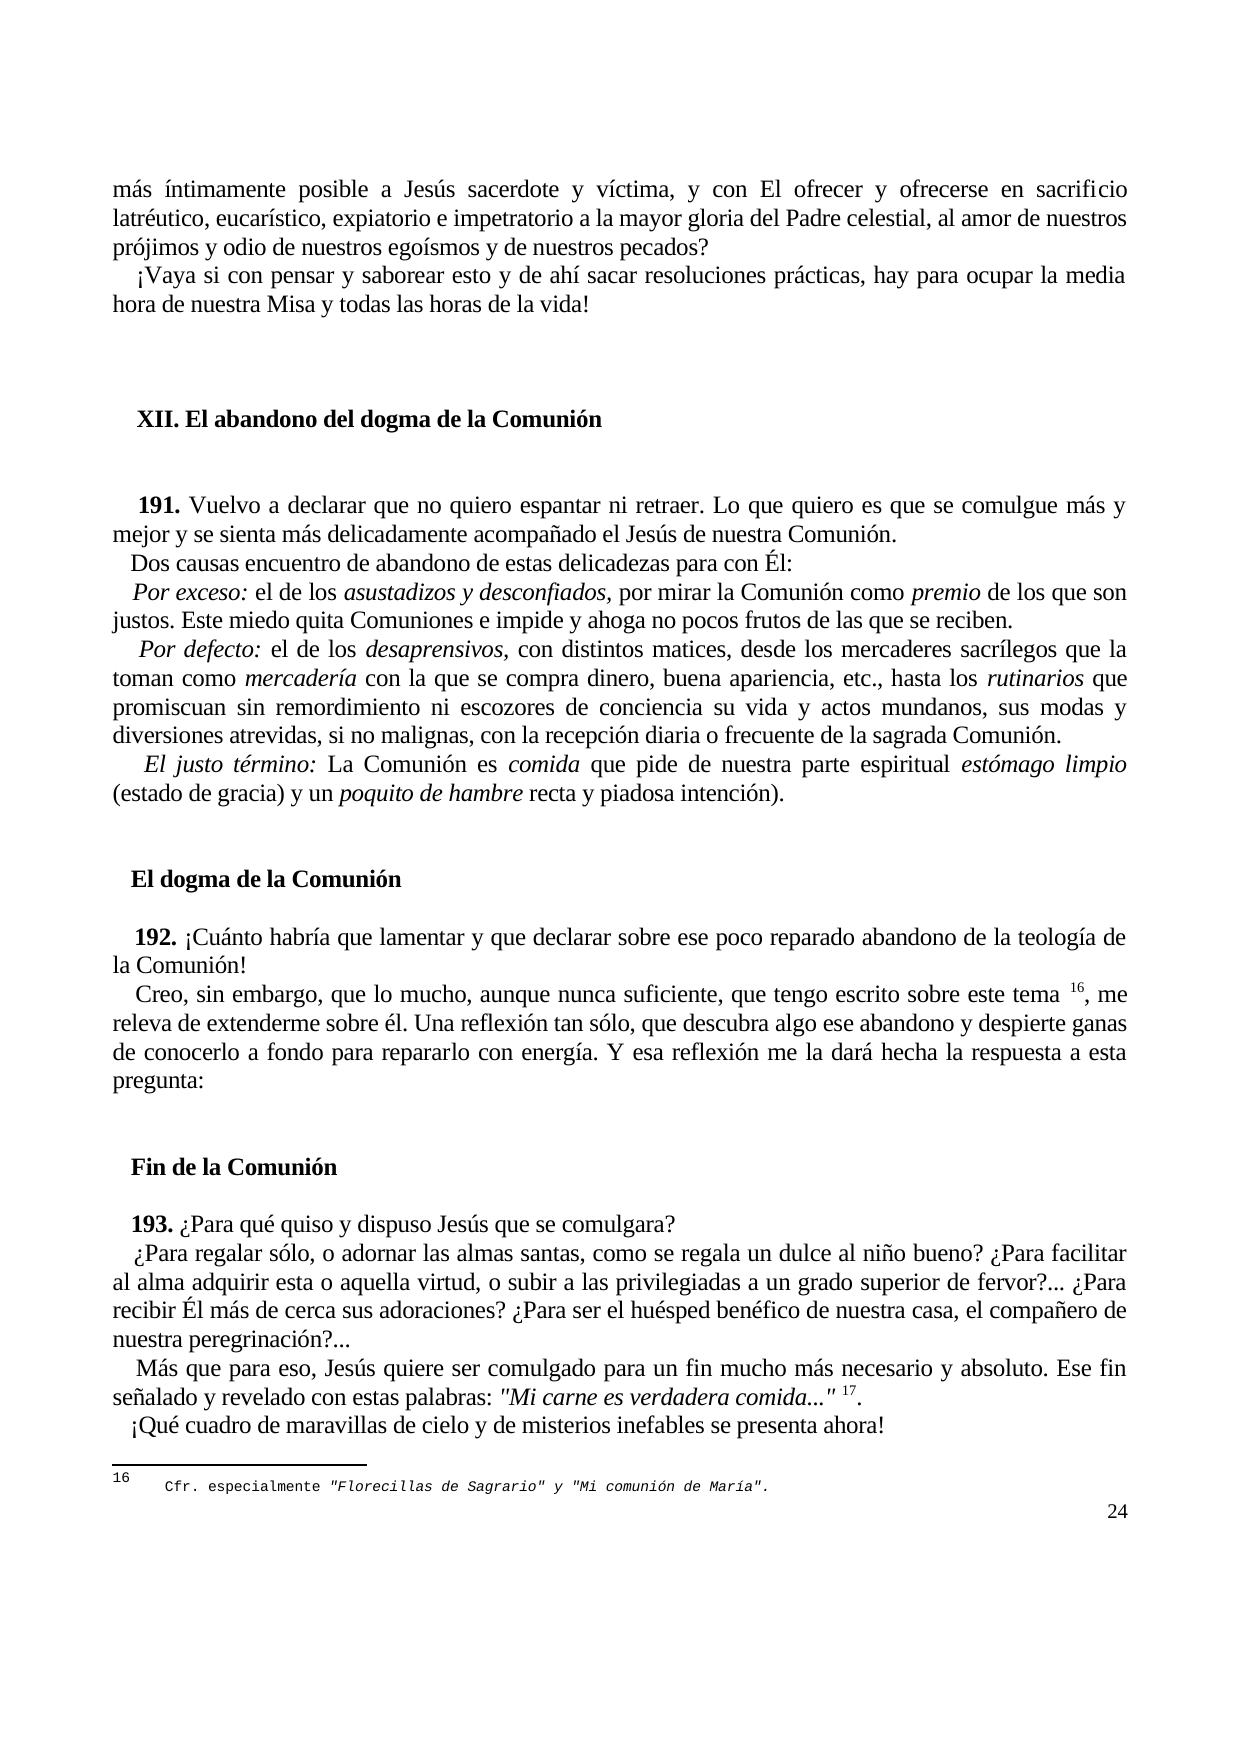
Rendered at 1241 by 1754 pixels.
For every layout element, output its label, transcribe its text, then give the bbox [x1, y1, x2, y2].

text El justo término: La Comunión es comida que pide de nuestra parte espiritual estómago limpio (estado de gracia) y un poquito de hambre recta y piadosa intención). [112, 749, 1128, 807]
text Más que para eso, Jesús quiere ser comulgado para un fin mucho más necesario y absoluto. Ese fin señalado y revelado con estas palabras: "Mi carne es verdadera comida..." . [112, 1353, 1128, 1410]
text 191. Vuelvo a declarar que no quiero espantar ni retraer. Lo que quiero es que se comulgue más y mejor y se sienta más delicadamente acompañado el Jesús de nuestra Comunión. [112, 490, 1128, 548]
text Por exceso: el de los asustadizos y desconfiados, por mirar la Comunión como premio de los que son justos. Este miedo quita Comuniones e impide y ahoga no pocos frutos de las que se reciben. [112, 577, 1128, 634]
text Por defecto: el de los desaprensivos, con distintos matices, desde los mercaderes sacrílegos que la toman como mercadería con la que se compra dinero, buena apariencia, etc., hasta los rutinarios que promiscuan sin remordimiento ni escozores de conciencia su vida y actos mundanos, sus modas y diversiones atrevidas, si no malignas, con la recepción diaria o frecuente de la sagrada Comunión. [112, 634, 1128, 749]
text 192. ¡Cuánto habría que lamentar y que declarar sobre ese poco reparado abandono de la teología de la Comunión! [112, 922, 1128, 979]
text ¡Vaya si con pensar y saborear esto y de ahí sacar resoluciones prácticas, hay para ocupar la media hora de nuestra Misa y todas las horas de la vida! [112, 260, 1128, 318]
text Creo, sin embargo, que lo mucho, aunque nunca suficiente, que tengo escrito sobre este tema , me releva de extenderme sobre él. Una reflexión tan sólo, que descubra algo ese abandono y despierte ganas de conocerlo a fondo para repararlo con energía. Y esa reflexión me la dará hecha la respuesta a esta pregunta: [112, 979, 1128, 1094]
text Fin de la Comunión [112, 1152, 1128, 1180]
text ¡Qué cuadro de maravillas de cielo y de misterios inefables se presenta ahora! [112, 1410, 1128, 1439]
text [112, 174, 1128, 260]
text Dos causas encuentro de abandono de estas delicadezas para con Él: [112, 548, 1128, 577]
text ¿Para regalar sólo, o adornar las almas santas, como se regala un dulce al niño bueno? ¿Para facilitar al alma adquirir esta o aquella virtud, o subir a las privilegiadas a un grado superior de fervor?... ¿Para recibir Él más de cerca sus adoraciones? ¿Para ser el huésped benéfico de nuestra casa, el compañero de nuestra peregrinación?... [112, 1238, 1128, 1353]
text XII. El abandono del dogma de la Comunión [112, 404, 1128, 433]
text 193. ¿Para qué quiso y dispuso Jesús que se comulgara? [112, 1209, 1128, 1238]
text El dogma de la Comunión [112, 864, 1128, 893]
